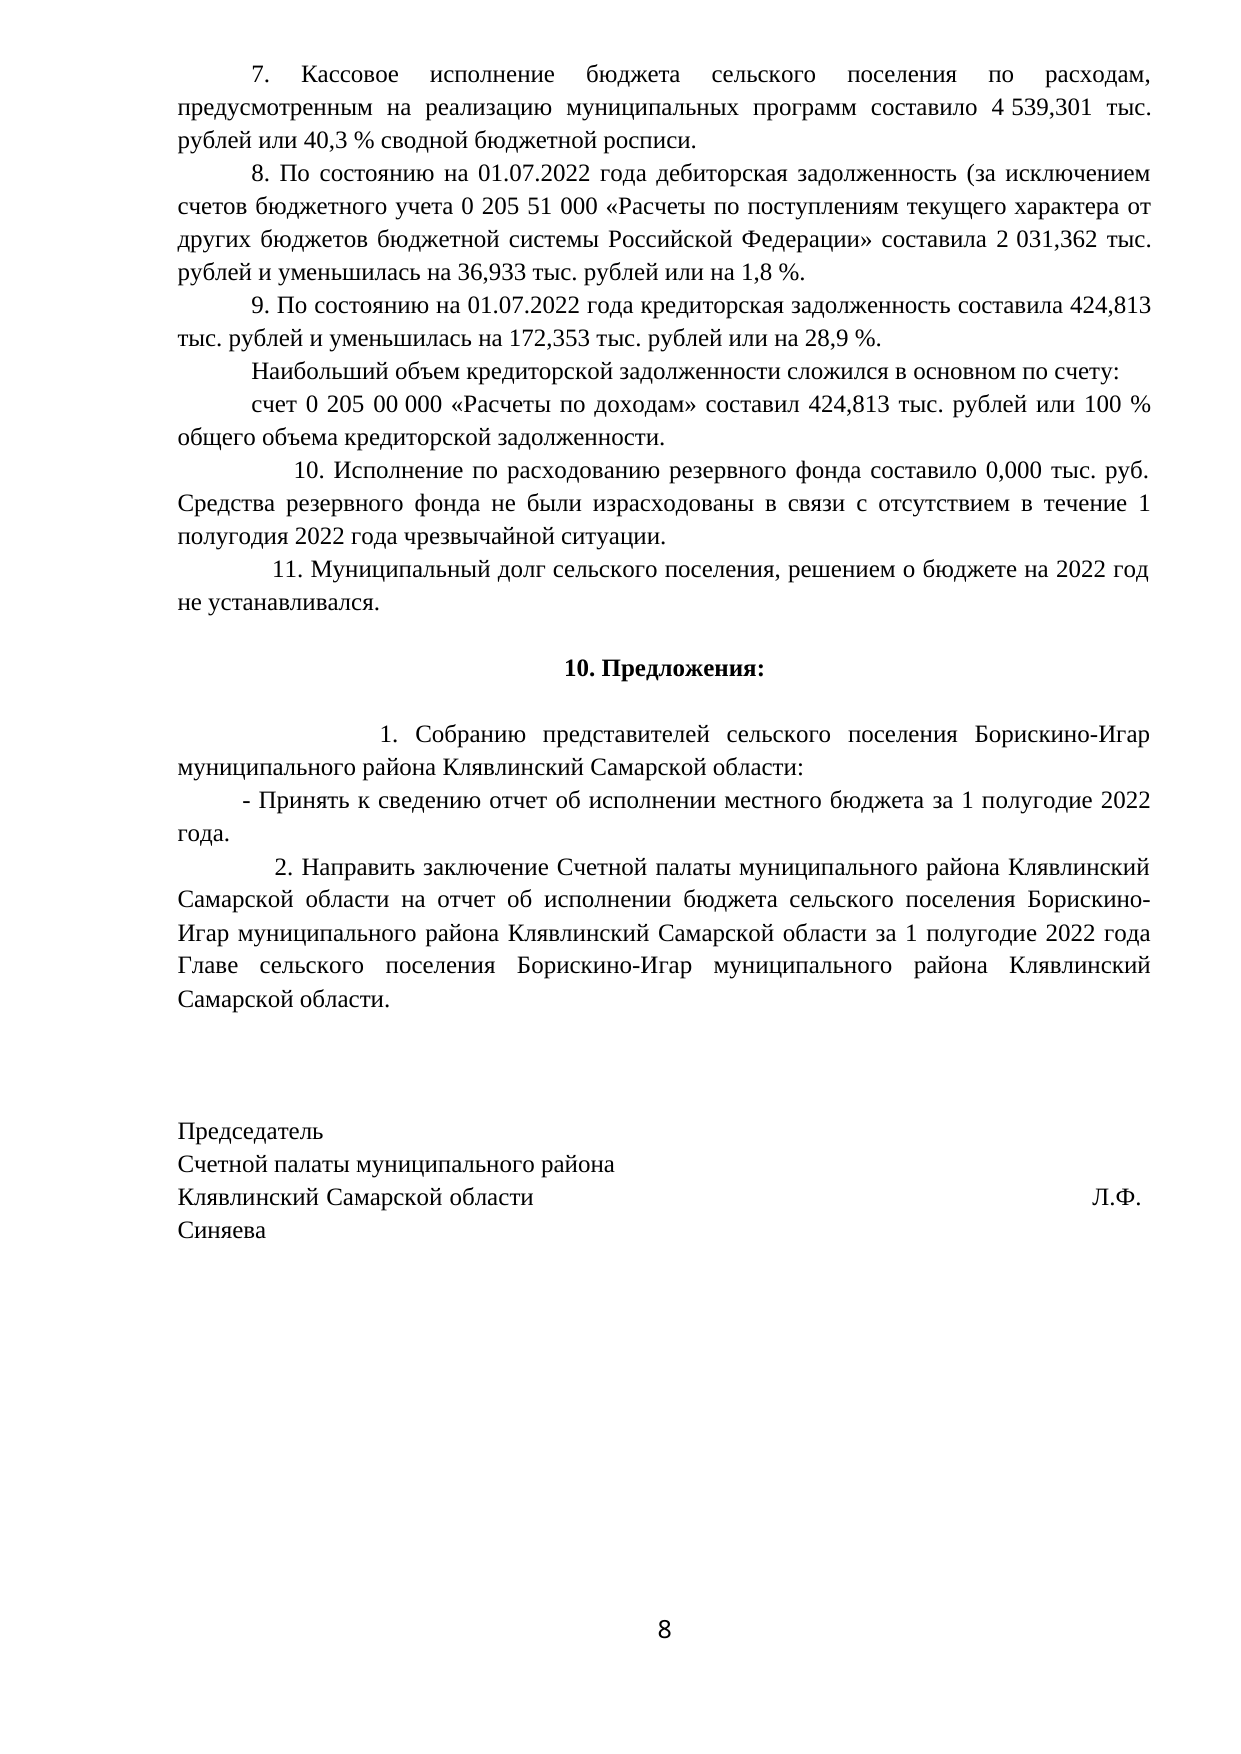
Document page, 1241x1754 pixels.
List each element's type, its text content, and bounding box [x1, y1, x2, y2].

text - Принять к сведению отчет об исполнении местного бюджета за 1 полугодие 2022 года. [177, 786, 1152, 847]
text 1. Собранию представителей сельского поселения Борискино-Игар муниципального района Клявлинский Самарской области: [177, 719, 1152, 781]
text Председатель [177, 1116, 1152, 1144]
text 7. Кассовое исполнение бюджета сельского поселения по расходам, предусмотренным на реализацию муниципальных программ составило 4 539,301 тыс. рублей или 40,3 % сводной бюджетной росписи. [177, 59, 1152, 154]
text Счетной палаты муниципального района [177, 1149, 1152, 1177]
text Наибольший объем кредиторской задолженности сложился в основном по счету: [177, 356, 1152, 385]
text счет 0 205 00 000 «Расчеты по доходам» составил 424,813 тыс. рублей или 100 % общего объема кредиторской задолженности. [177, 389, 1152, 451]
text 2. Направить заключение Счетной палаты муниципального района Клявлинский Самарской области на отчет об исполнении бюджета сельского поселения Борискино-Игар муниципального района Клявлинский Самарской области за 1 полугодие 2022 года Главе сельского поселения Борискино-Игар муниципального района Клявлинский Самарской области. [177, 852, 1152, 1012]
text 10. Исполнение по расходованию резервного фонда составило 0,000 тыс. руб. Средства резервного фонда не были израсходованы в связи с отсутствием в течение 1 полугодия 2022 года чрезвычайной ситуации. [177, 455, 1152, 550]
text 9. По состоянию на 01.07.2022 года кредиторская задолженность составила 424,813 тыс. рублей и уменьшилась на 172,353 тыс. рублей или на 28,9 %. [177, 290, 1152, 352]
text 11. Муниципальный долг сельского поселения, решением о бюджете на 2022 год не устанавливался. [177, 554, 1152, 616]
text 8. По состоянию на 01.07.2022 года дебиторская задолженность (за исключением счетов бюджетного учета 0 205 51 000 «Расчеты по поступлениям текущего характера от других бюджетов бюджетной системы Российской Федерации» составила 2 031,362 тыс. рублей и уменьшилась на 36,933 тыс. рублей или на 1,8 %. [177, 158, 1152, 286]
text Клявлинский Самарской области Л.Ф. Синяева [177, 1182, 1152, 1243]
text 10. Предложения: [177, 653, 1152, 682]
